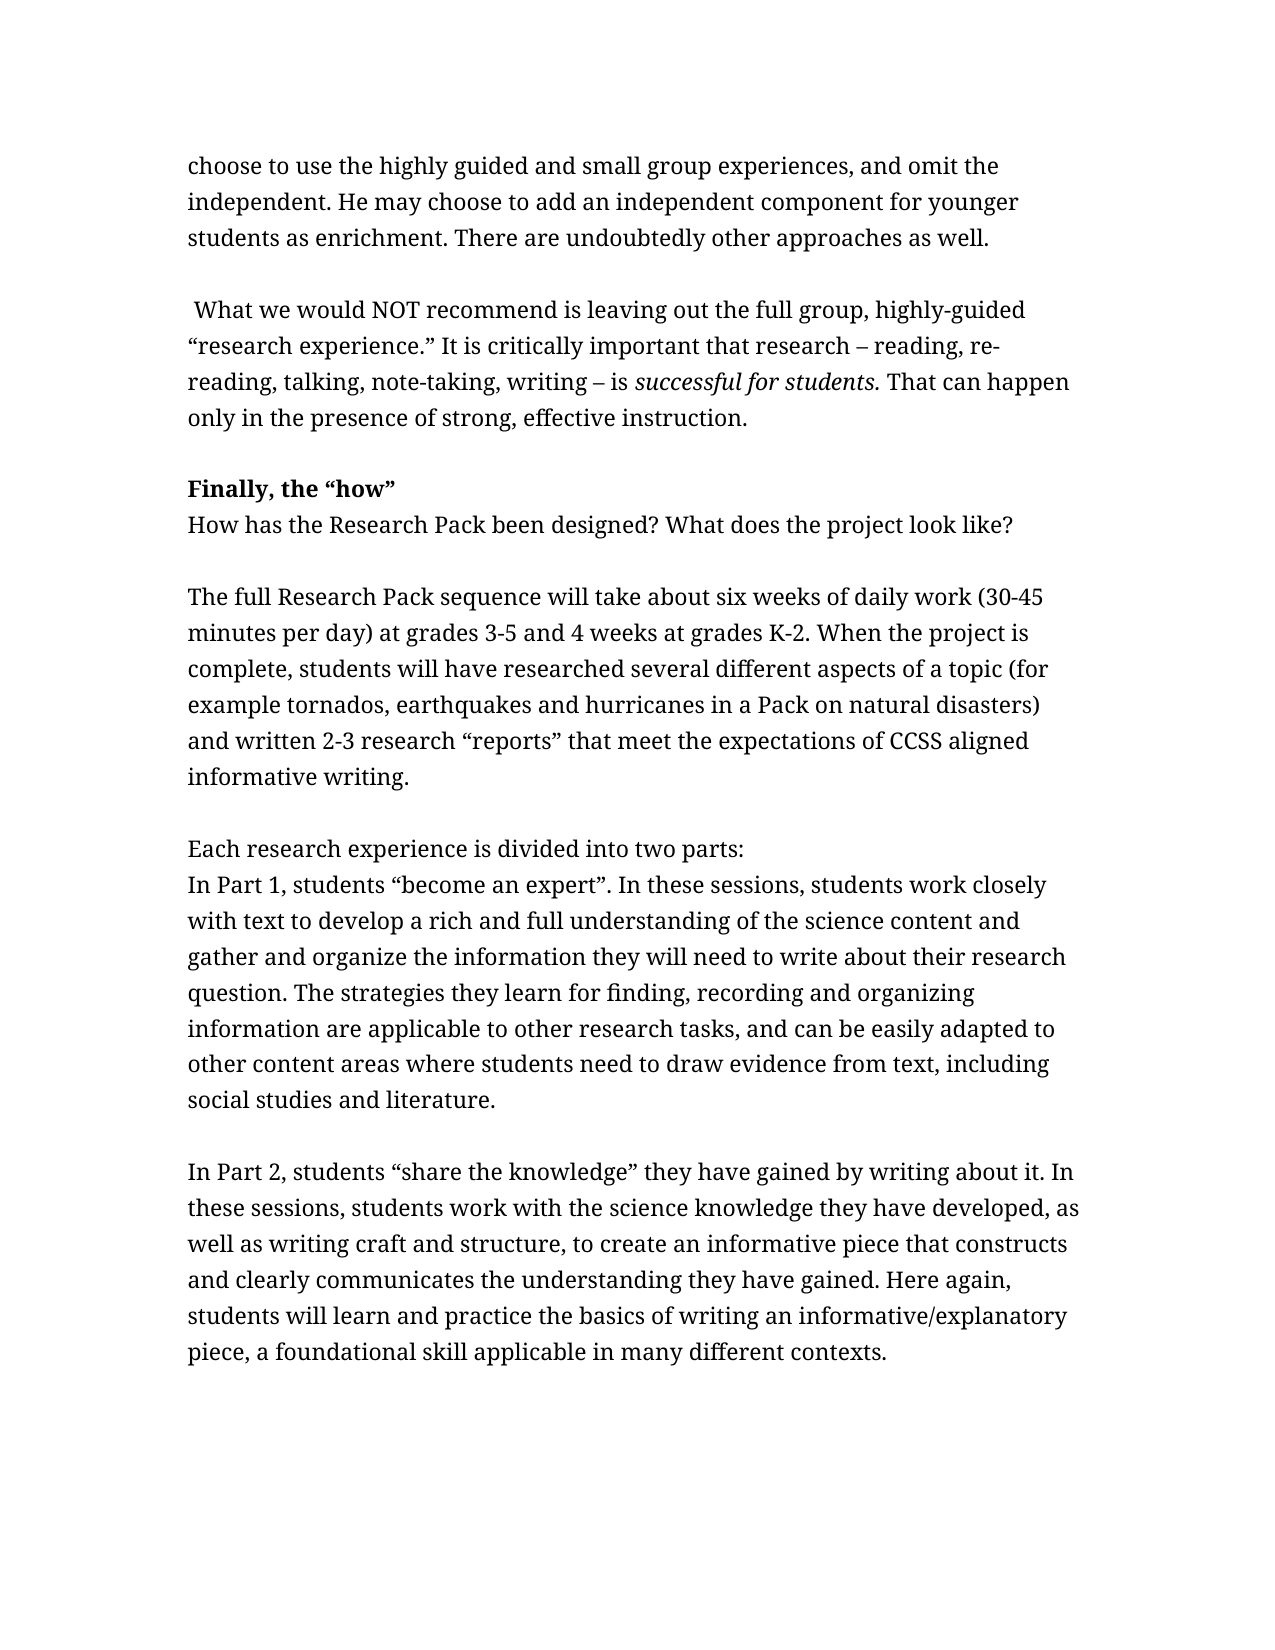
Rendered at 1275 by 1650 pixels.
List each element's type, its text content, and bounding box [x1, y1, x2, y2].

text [187, 150, 1087, 253]
text In Part 1, students “become an expert”. In these sessions, students work closely with text to develop a rich and full understanding of the science content and gather and organize the information they will need to write about their research question. The strategies they learn for finding, recording and organizing information are applicable to other research tasks, and can be easily adapted to other content areas where students need to draw evidence from text, including social studies and literature. [187, 869, 1087, 1116]
text Finally, the “how” [187, 473, 1087, 505]
text In Part 2, students “share the knowledge” they have gained by writing about it. In these sessions, students work with the science knowledge they have developed, as well as writing craft and structure, to create an informative piece that constructs and clearly communicates the understanding they have gained. Here again, students will learn and practice the basics of writing an informative/explanatory piece, a foundational skill applicable in many different contexts. [187, 1156, 1087, 1367]
text Each research experience is divided into two parts: [187, 833, 1087, 864]
text How has the Research Pack been designed? What does the project look like? [187, 509, 1087, 541]
text What we would NOT recommend is leaving out the full group, highly-guided “research experience.” It is critically important that research – reading, re-reading, talking, note-taking, writing – is successful for students. That can happen only in the presence of strong, effective instruction. [187, 294, 1087, 433]
text The full Research Pack sequence will take about six weeks of daily work (30-45 minutes per day) at grades 3-5 and 4 weeks at grades K-2. When the project is complete, students will have researched several different aspects of a topic (for example tornados, earthquakes and hurricanes in a Pack on natural disasters) and written 2-3 research “reports” that meet the expectations of CCSS aligned informative writing. [187, 581, 1087, 792]
